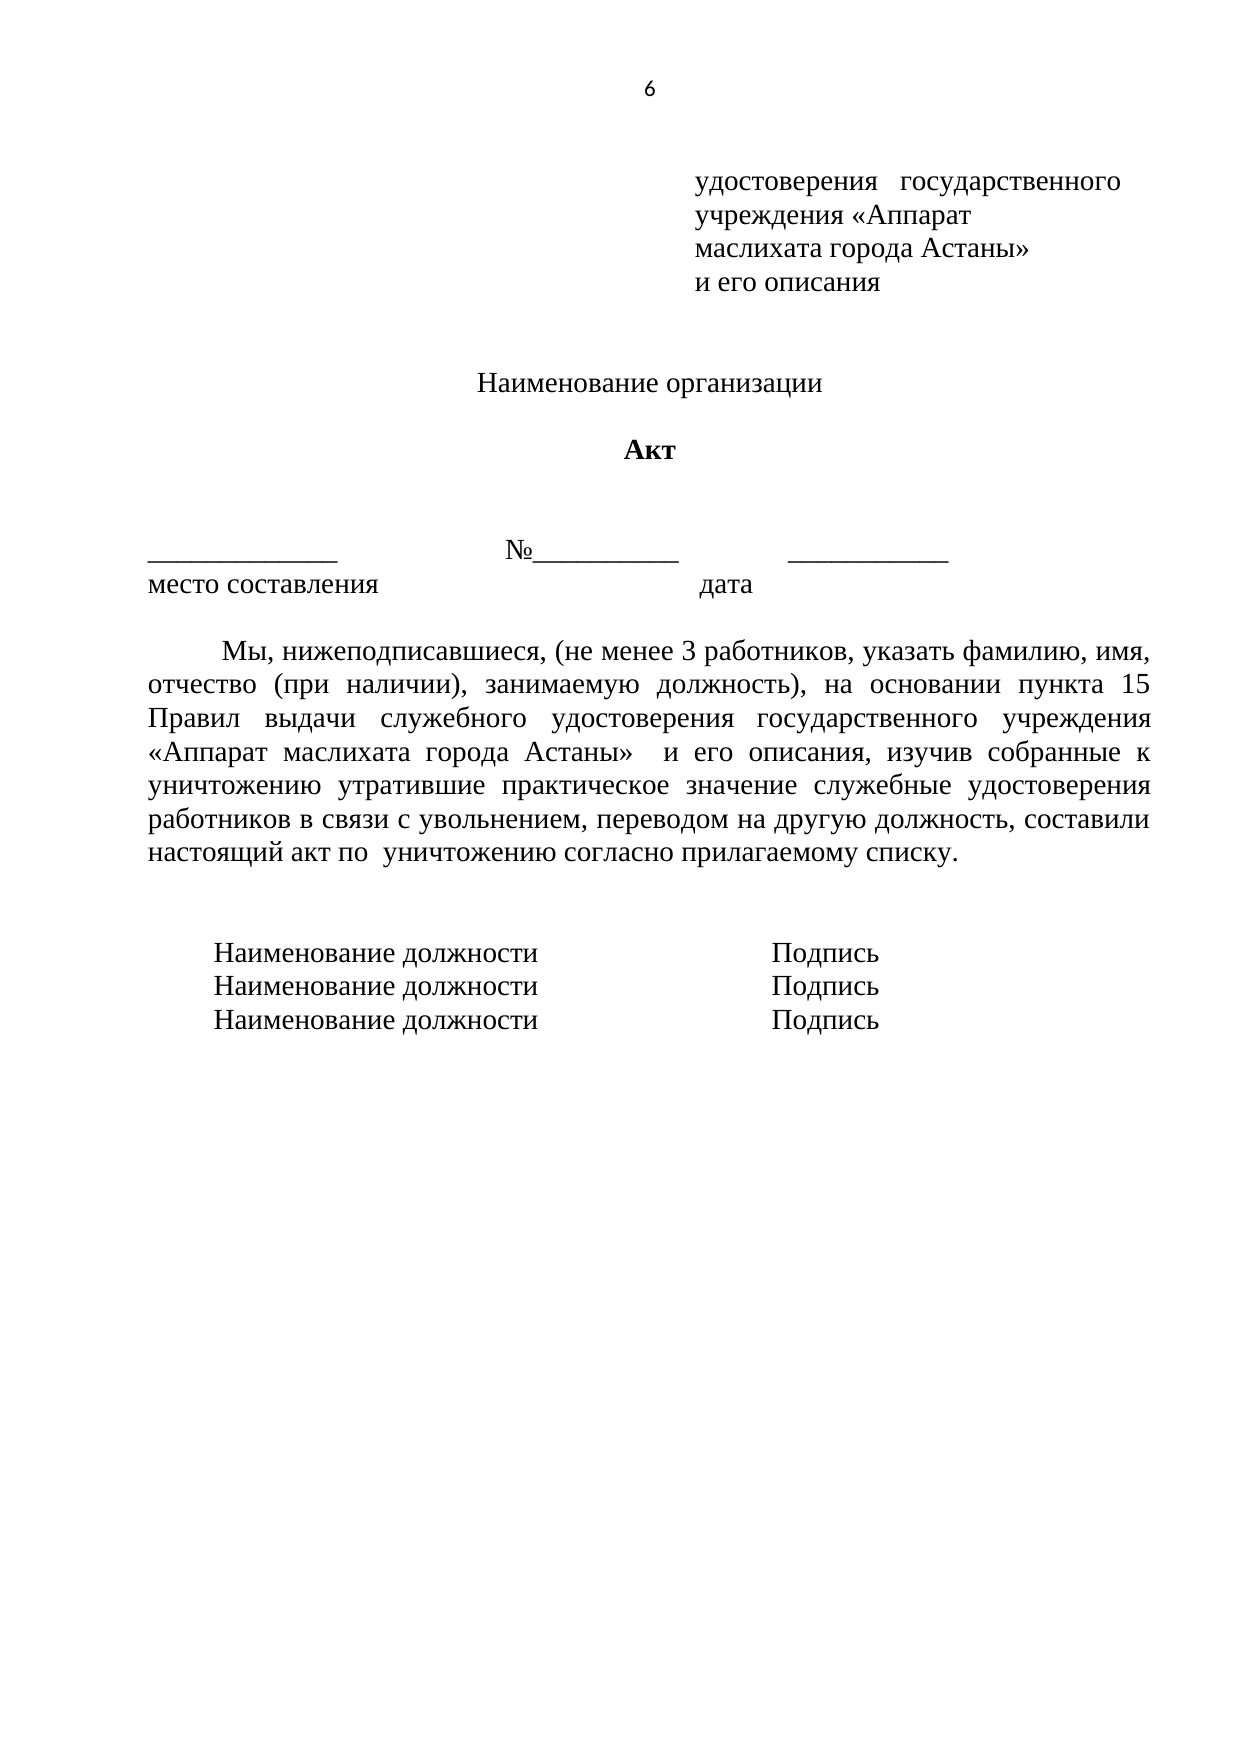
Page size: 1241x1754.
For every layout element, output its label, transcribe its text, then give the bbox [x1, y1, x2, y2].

text Акт [148, 432, 1152, 465]
text учреждения «Аппарат [148, 197, 1152, 231]
text _____________ №__________ ___________ [148, 532, 1152, 566]
text маслихата города Астаны» [148, 231, 1152, 264]
text Наименование организации [148, 365, 1152, 398]
text место составления дата [148, 566, 1152, 599]
text Наименование должности Подпись [148, 935, 1152, 968]
text Мы, нижеподписавшиеся, (не менее 3 работников, указать фамилию, имя, отчество (при наличии), занимаемую должность), на основании пункта 15 Правил выдачи служебного удостоверения государственного учреждения «Аппарат маслихата города Астаны» и его описания, изучив собранные к уничтожению утратившие практическое значение служебные удостоверения работников в связи с увольнением, переводом на другую должность, составили настоящий акт по уничтожению согласно прилагаемому списку. [148, 633, 1152, 868]
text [148, 130, 1152, 197]
text Наименование должности Подпись [148, 1002, 1152, 1036]
text и его описания [148, 264, 1152, 298]
text Наименование должности Подпись [148, 968, 1152, 1002]
